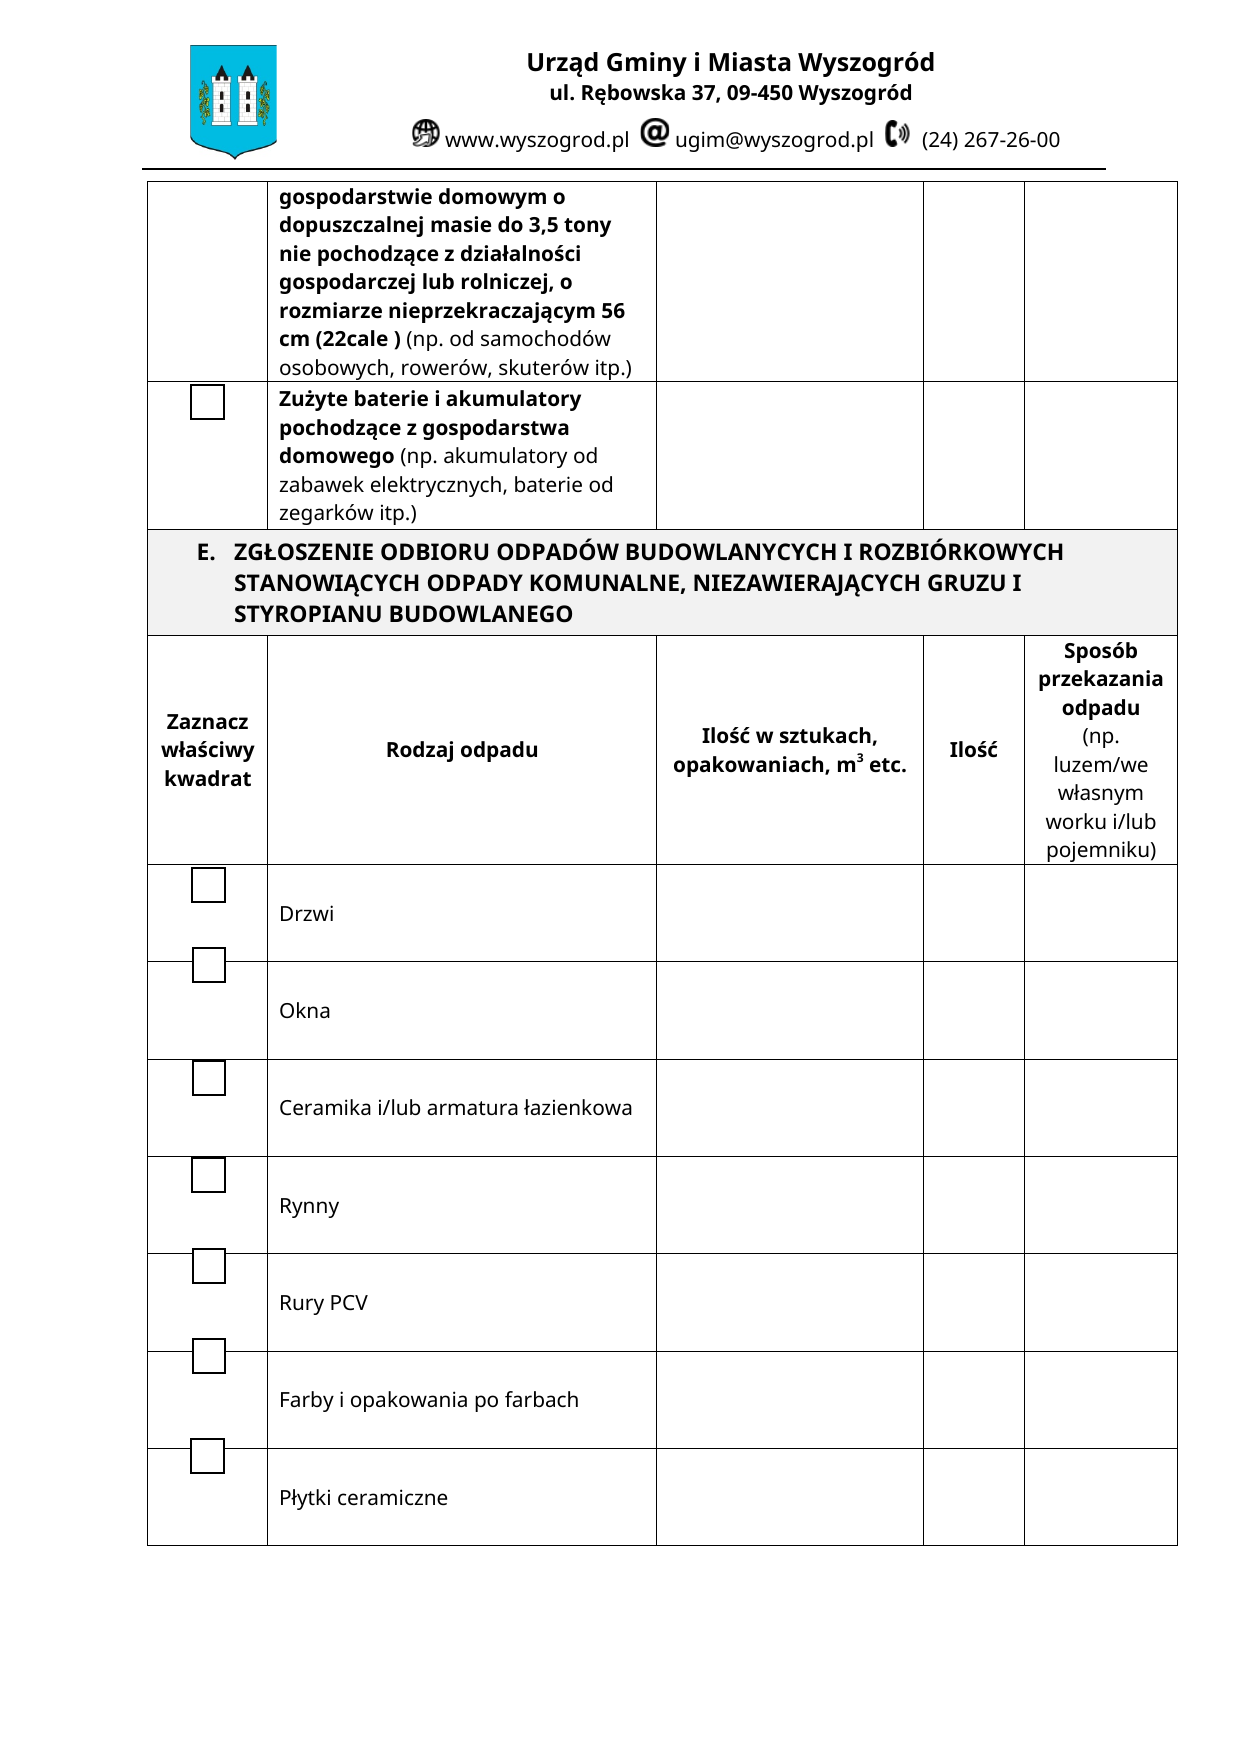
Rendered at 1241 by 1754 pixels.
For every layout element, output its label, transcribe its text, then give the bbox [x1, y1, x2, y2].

table_cell Rury PCV [268, 1254, 656, 1351]
table_cell [657, 1060, 923, 1156]
table_cell [924, 382, 1024, 529]
table_cell Drzwi [268, 865, 656, 961]
table_cell [924, 865, 1024, 961]
table_cell [1025, 1352, 1177, 1448]
table_cell [148, 962, 267, 1058]
table_cell [657, 1254, 923, 1351]
table_cell [148, 1060, 267, 1156]
table_cell [924, 1157, 1024, 1253]
table_cell [924, 1254, 1024, 1351]
picture [412, 119, 440, 147]
table_cell [924, 1352, 1024, 1448]
picture [189, 45, 277, 158]
table_cell [1025, 1157, 1177, 1253]
table_cell [924, 962, 1024, 1058]
table_cell Rynny [268, 1157, 656, 1253]
table_cell [1025, 182, 1177, 381]
table_cell [924, 1449, 1024, 1545]
table_cell [924, 182, 1024, 381]
table_cell Zaznacz właściwy kwadrat [148, 636, 267, 864]
table_cell [1025, 1449, 1177, 1545]
table_cell Ilość [924, 636, 1024, 864]
table_cell [148, 182, 267, 381]
picture [884, 120, 911, 147]
table_cell [148, 1157, 267, 1253]
table_cell Ilość w sztukach, opakowaniach, m3 etc. [657, 636, 923, 864]
table_cell [148, 1449, 267, 1545]
table_cell [1025, 962, 1177, 1058]
table_cell Ceramika i/lub armatura łazienkowa [268, 1060, 656, 1156]
table_cell [148, 1352, 267, 1448]
table_cell [148, 865, 267, 961]
table_cell [1025, 865, 1177, 961]
table_cell [657, 182, 923, 381]
table_cell [1025, 382, 1177, 529]
picture [640, 118, 670, 147]
table_cell [1025, 1254, 1177, 1351]
table_cell [657, 1352, 923, 1448]
table_cell Farby i opakowania po farbach [268, 1352, 656, 1448]
table_cell Okna [268, 962, 656, 1058]
table_cell [1025, 1060, 1177, 1156]
table_cell Płytki ceramiczne [268, 1449, 656, 1545]
table_cell Zużyte baterie i akumulatory pochodzące z gospodarstwa domowego (np. akumulatory od zabawek elektrycznych, baterie od zegarków itp.) [268, 382, 656, 529]
table_cell [657, 382, 923, 529]
table_cell [924, 1060, 1024, 1156]
table_cell [148, 1254, 267, 1351]
table_cell [657, 865, 923, 961]
table_cell [657, 962, 923, 1058]
table_cell ZGŁOSZENIE ODBIORU ODPADÓW BUDOWLANYCYCH I ROZBIÓRKOWYCH STANOWIĄCYCH ODPADY KOMUNALNE, NIEZAWIERAJĄCYCH GRUZU I STYROPIANU BUDOWLANEGO [148, 530, 1177, 635]
table_cell [657, 1449, 923, 1545]
table_cell Sposób przekazania odpadu (np. luzem/we własnym worku i/lub pojemniku) [1025, 636, 1177, 864]
table_cell [148, 382, 267, 529]
table_cell [657, 1157, 923, 1253]
table_cell Rodzaj odpadu [268, 636, 656, 864]
